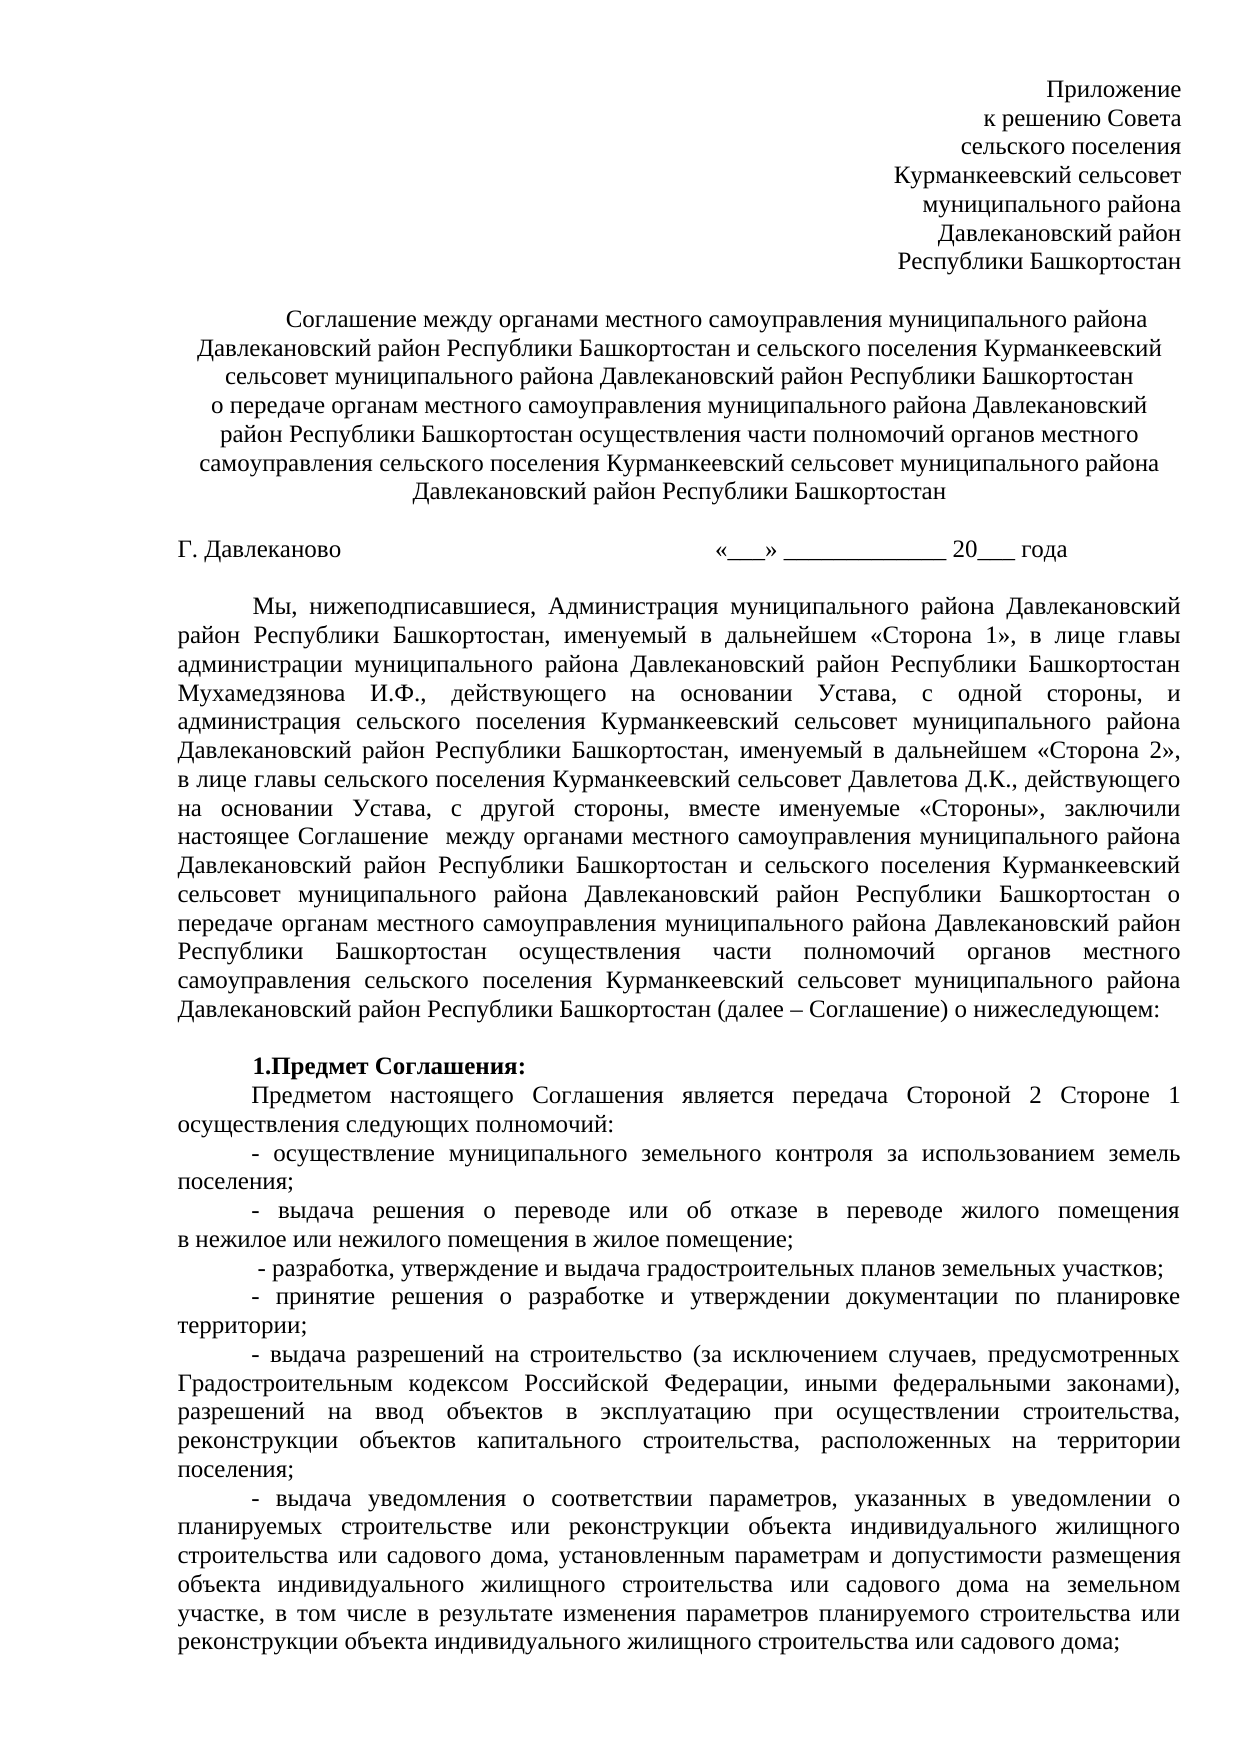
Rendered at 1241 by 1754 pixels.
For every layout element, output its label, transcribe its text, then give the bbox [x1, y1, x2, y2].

text Давлекановский район [683, 218, 1181, 246]
text - осуществление муниципального земельного контроля за использованием земель поселения; [177, 1138, 1181, 1195]
text Республики Башкортостан [683, 246, 1181, 275]
text муниципального района [683, 189, 1181, 218]
text 1.Предмет Соглашения: [177, 1051, 1181, 1080]
text Мы, нижеподписавшиеся, Администрация муниципального района Давлекановский район Республики Башкортостан, именуемый в дальнейшем «Сторона 1», в лице главы администрации муниципального района Давлекановский район Республики Башкортостан Мухамедзянова И.Ф., действующего на основании Устава, с одной стороны, и администрация сельского поселения Курманкеевский сельсовет муниципального района Давлекановский район Республики Башкортостан, именуемый в дальнейшем «Сторона 2», в лице главы сельского поселения Курманкеевский сельсовет Давлетова Д.К., действующего на основании Устава, с другой стороны, вместе именуемые «Стороны», заключили настоящее Соглашение между органами местного самоуправления муниципального района Давлекановский район Республики Башкортостан и сельского поселения Курманкеевский сельсовет муниципального района Давлекановский район Республики Башкортостан о передаче органам местного самоуправления муниципального района Давлекановский район Республики Башкортостан осуществления части полномочий органов местного самоуправления сельского поселения Курманкеевский сельсовет муниципального района Давлекановский район Республики Башкортостан (далее – Соглашение) о нижеследующем: [177, 591, 1181, 1023]
text Предметом настоящего Соглашения является передача Стороной 2 Стороне 1 осуществления следующих полномочий: [177, 1080, 1181, 1138]
text Г. Давлеканово «___» _____________ 20___ года [177, 534, 1181, 563]
text - выдача разрешений на строительство (за исключением случаев, предусмотренных Градостроительным кодексом Российской Федерации, иными федеральными законами), разрешений на ввод объектов в эксплуатацию при осуществлении строительства, реконструкции объектов капитального строительства, расположенных на территории поселения; [177, 1339, 1181, 1483]
text Курманкеевский сельсовет [683, 160, 1181, 189]
text - принятие решения о разработке и утверждении документации по планировке территории; [177, 1281, 1181, 1339]
text сельского поселения [683, 131, 1181, 160]
text Соглашение между органами местного самоуправления муниципального района Давлекановский район Республики Башкортостан и сельского поселения Курманкеевский сельсовет муниципального района Давлекановский район Республики Башкортостан о передаче органам местного самоуправления муниципального района Давлекановский район Республики Башкортостан осуществления части полномочий органов местного самоуправления сельского поселения Курманкеевский сельсовет муниципального района Давлекановский район Республики Башкортостан [177, 304, 1181, 505]
text - выдача решения о переводе или об отказе в переводе жилого помещения в нежилое или нежилого помещения в жилое помещение; [177, 1195, 1181, 1253]
text - разработка, утверждение и выдача градостроительных планов земельных участков; [177, 1253, 1181, 1281]
text - выдача уведомления о соответствии параметров, указанных в уведомлении о планируемых строительстве или реконструкции объекта индивидуального жилищного строительства или садового дома, установленным параметрам и допустимости размещения объекта индивидуального жилищного строительства или садового дома на земельном участке, в том числе в результате изменения параметров планируемого строительства или реконструкции объекта индивидуального жилищного строительства или садового дома; [177, 1483, 1181, 1655]
text Приложение [683, 74, 1181, 103]
text к решению Совета [683, 103, 1181, 131]
